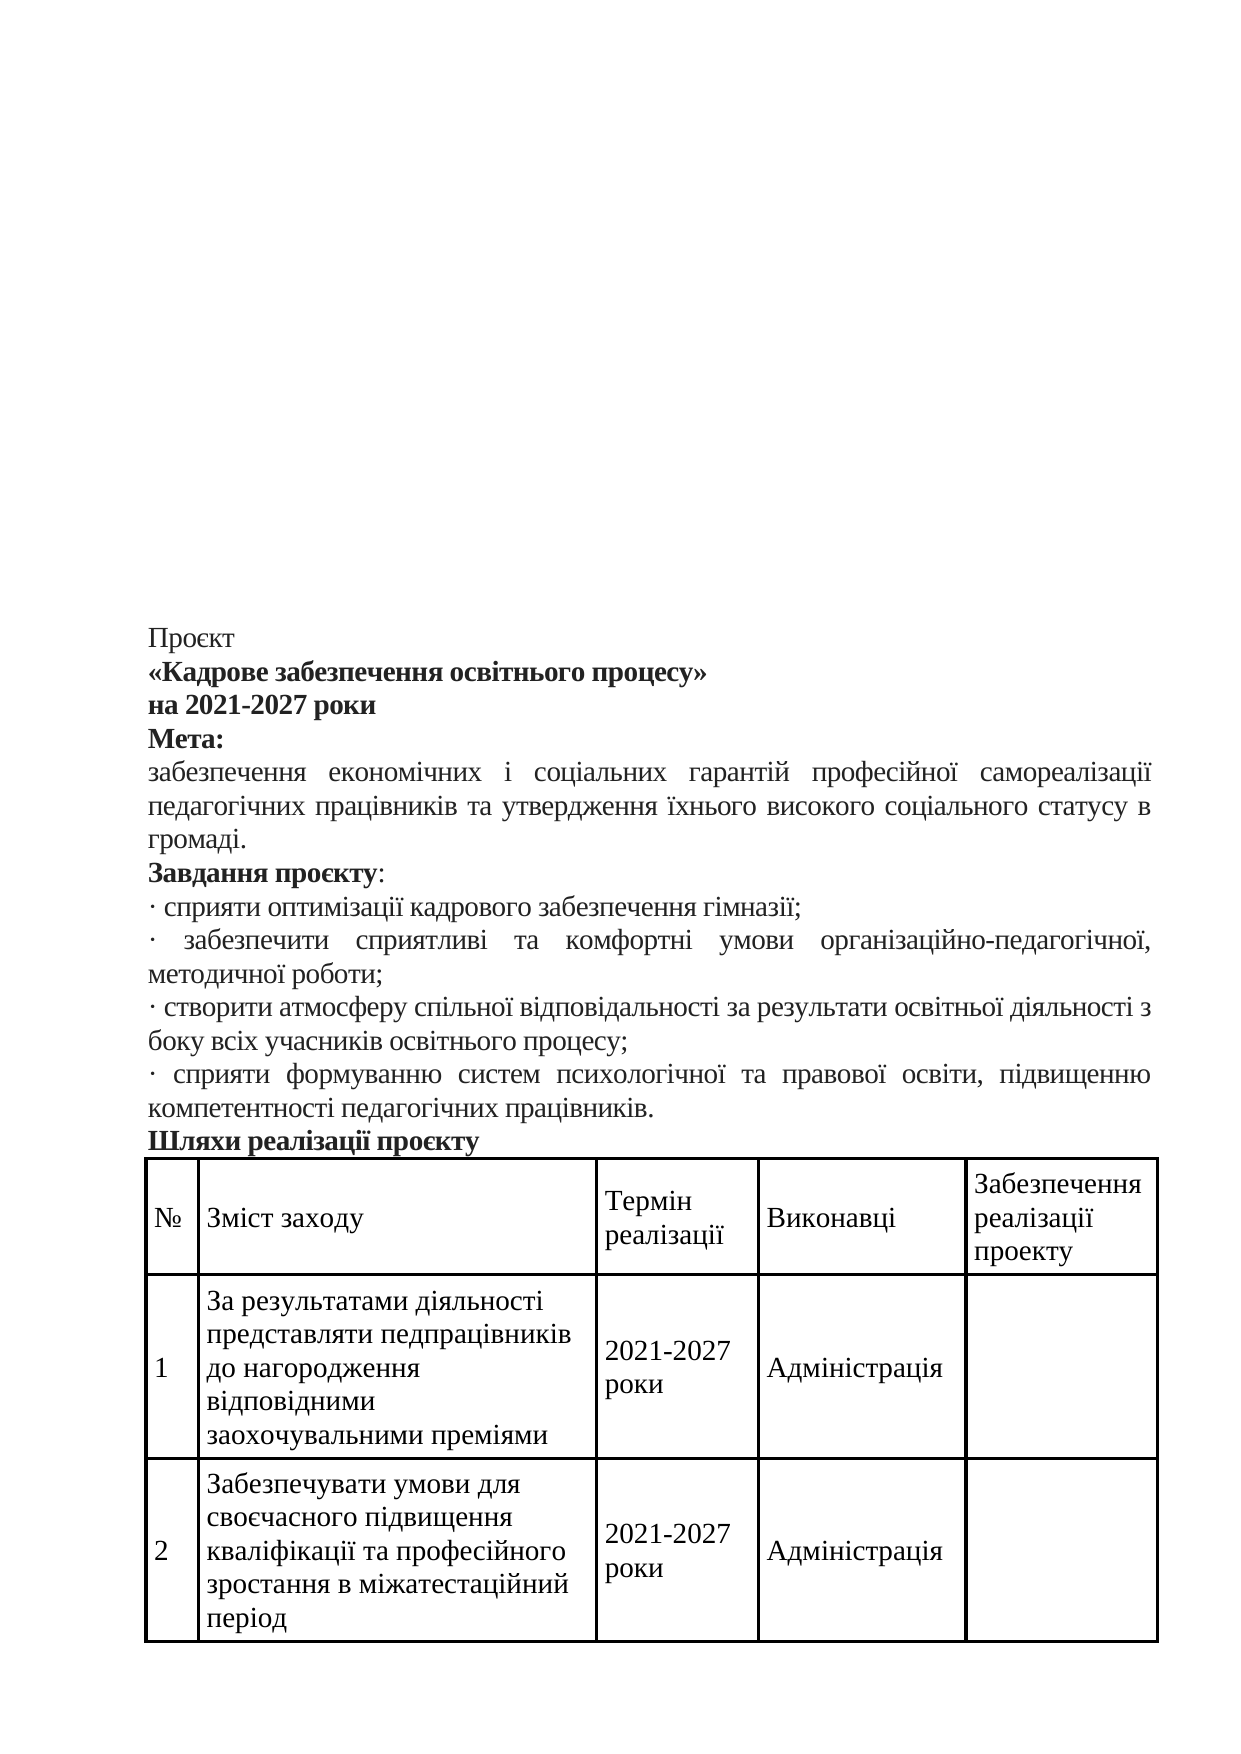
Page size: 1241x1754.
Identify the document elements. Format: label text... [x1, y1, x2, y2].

table_cell [968, 1276, 1156, 1457]
text · сприяти формуванню систем психологічної та правової освіти, підвищенню компетентності педагогічних працівників. [148, 1056, 1152, 1123]
text Шляхи реалізації проєкту [148, 1123, 1152, 1157]
text Мета: [148, 721, 1152, 754]
table_cell Адміністрація [760, 1460, 964, 1640]
table_cell Адміністрація [760, 1276, 964, 1457]
text забезпечення економічних і соціальних гарантій професійної самореалізації педагогічних працівників та утвердження їхнього високого соціального статусу в громаді. [148, 754, 1152, 855]
table_cell [968, 1460, 1156, 1640]
table_cell За результатами діяльності представляти педпрацівників до нагородження відповідними заохочувальними преміями [200, 1276, 595, 1457]
table_header № [148, 1160, 197, 1273]
table_cell 2021-2027 роки [598, 1276, 757, 1457]
text Проєкт [148, 620, 1152, 654]
table_cell 1 [148, 1276, 197, 1457]
text на 2021-2027 роки [148, 687, 1152, 721]
table_header Зміст заходу [200, 1160, 595, 1273]
text · створити атмосферу спільної відповідальності за результати освітньої діяльності з боку всіх учасників освітнього процесу; [148, 989, 1152, 1056]
table_header Термін реалізації [598, 1160, 757, 1273]
table_header Виконавці [760, 1160, 964, 1273]
table_cell 2021-2027 роки [598, 1460, 757, 1640]
text «Кадрове забезпечення освітнього процесу» [148, 654, 1152, 687]
text · сприяти оптимізації кадрового забезпечення гімназії; [148, 889, 1152, 922]
table_cell 2 [148, 1460, 197, 1640]
text Завдання проєкту: [148, 855, 1152, 889]
table_cell Забезпечувати умови для своєчасного підвищення кваліфікації та професійного зростання в міжатестаційний період [200, 1460, 595, 1640]
text · забезпечити сприятливі та комфортні умови організаційно-педагогічної, методичної роботи; [148, 922, 1152, 989]
table_header Забезпечення реалізації проекту [968, 1160, 1156, 1273]
